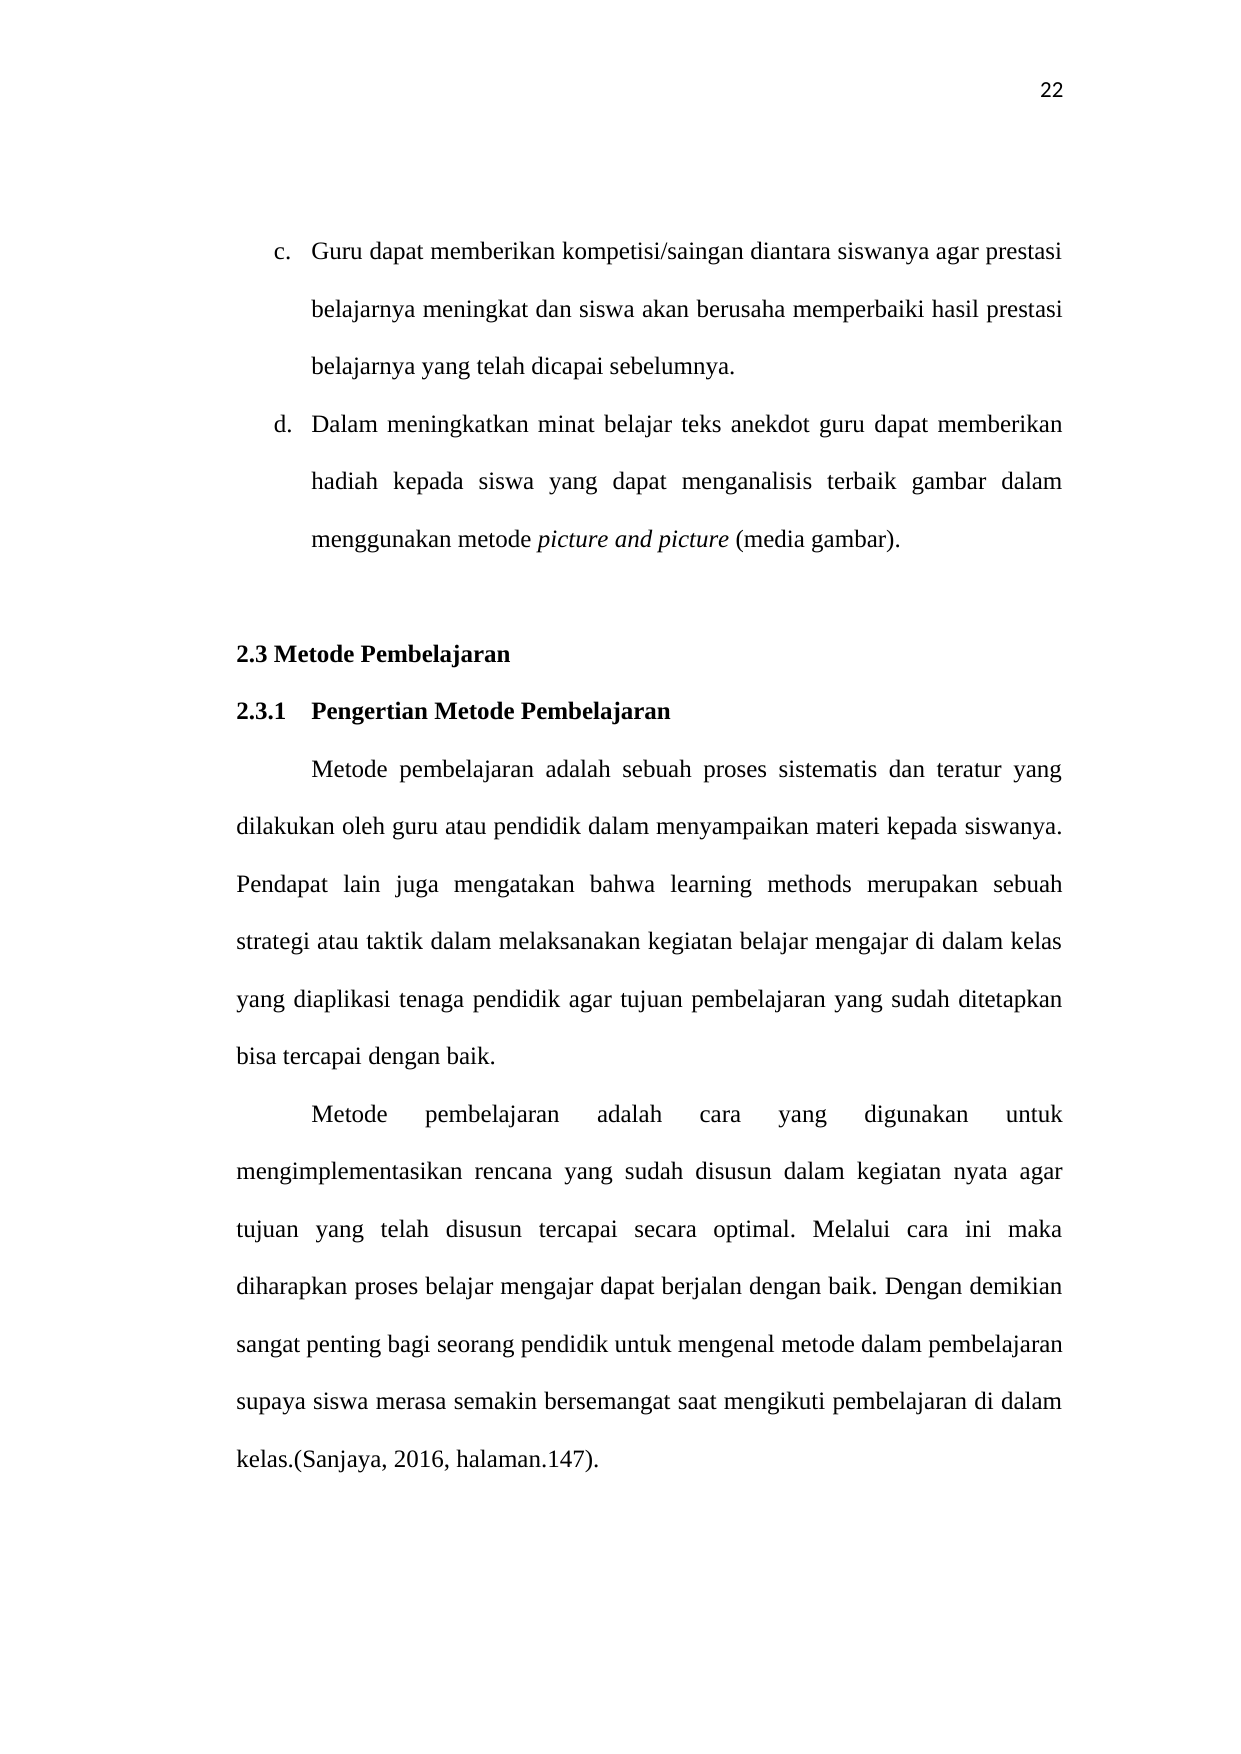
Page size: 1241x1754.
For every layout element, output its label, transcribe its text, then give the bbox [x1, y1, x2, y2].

list Dalam meningkatkan minat belajar teks anekdot guru dapat memberikan hadiah kepada siswa yang dapat menganalisis terbaik gambar dalam menggunakan metode picture and picture (media gambar). [274, 409, 1063, 552]
text 2.3 Metode Pembelajaran [236, 639, 1063, 667]
text Metode pembelajaran adalah cara yang digunakan untuk mengimplementasikan rencana yang sudah disusun dalam kegiatan nyata agar tujuan yang telah disusun tercapai secara optimal. Melalui cara ini maka diharapkan proses belajar mengajar dapat berjalan dengan baik. Dengan demikian sangat penting bagi seorang pendidik untuk mengenal metode dalam pembelajaran supaya siswa merasa semakin bersemangat saat mengikuti pembelajaran di dalam kelas.(Sanjaya, 2016, halaman.147). [236, 1099, 1063, 1472]
list Guru dapat memberikan kompetisi/saingan diantara siswanya agar prestasi belajarnya meningkat dan siswa akan berusaha memperbaiki hasil prestasi belajarnya yang telah dicapai sebelumnya. [274, 236, 1063, 380]
text 2.3.1 Pengertian Metode Pembelajaran [236, 696, 1063, 725]
text Metode pembelajaran adalah sebuah proses sistematis dan teratur yang dilakukan oleh guru atau pendidik dalam menyampaikan materi kepada siswanya. Pendapat lain juga mengatakan bahwa learning methods merupakan sebuah strategi atau taktik dalam melaksanakan kegiatan belajar mengajar di dalam kelas yang diaplikasi tenaga pendidik agar tujuan pembelajaran yang sudah ditetapkan bisa tercapai dengan baik. [236, 754, 1063, 1070]
